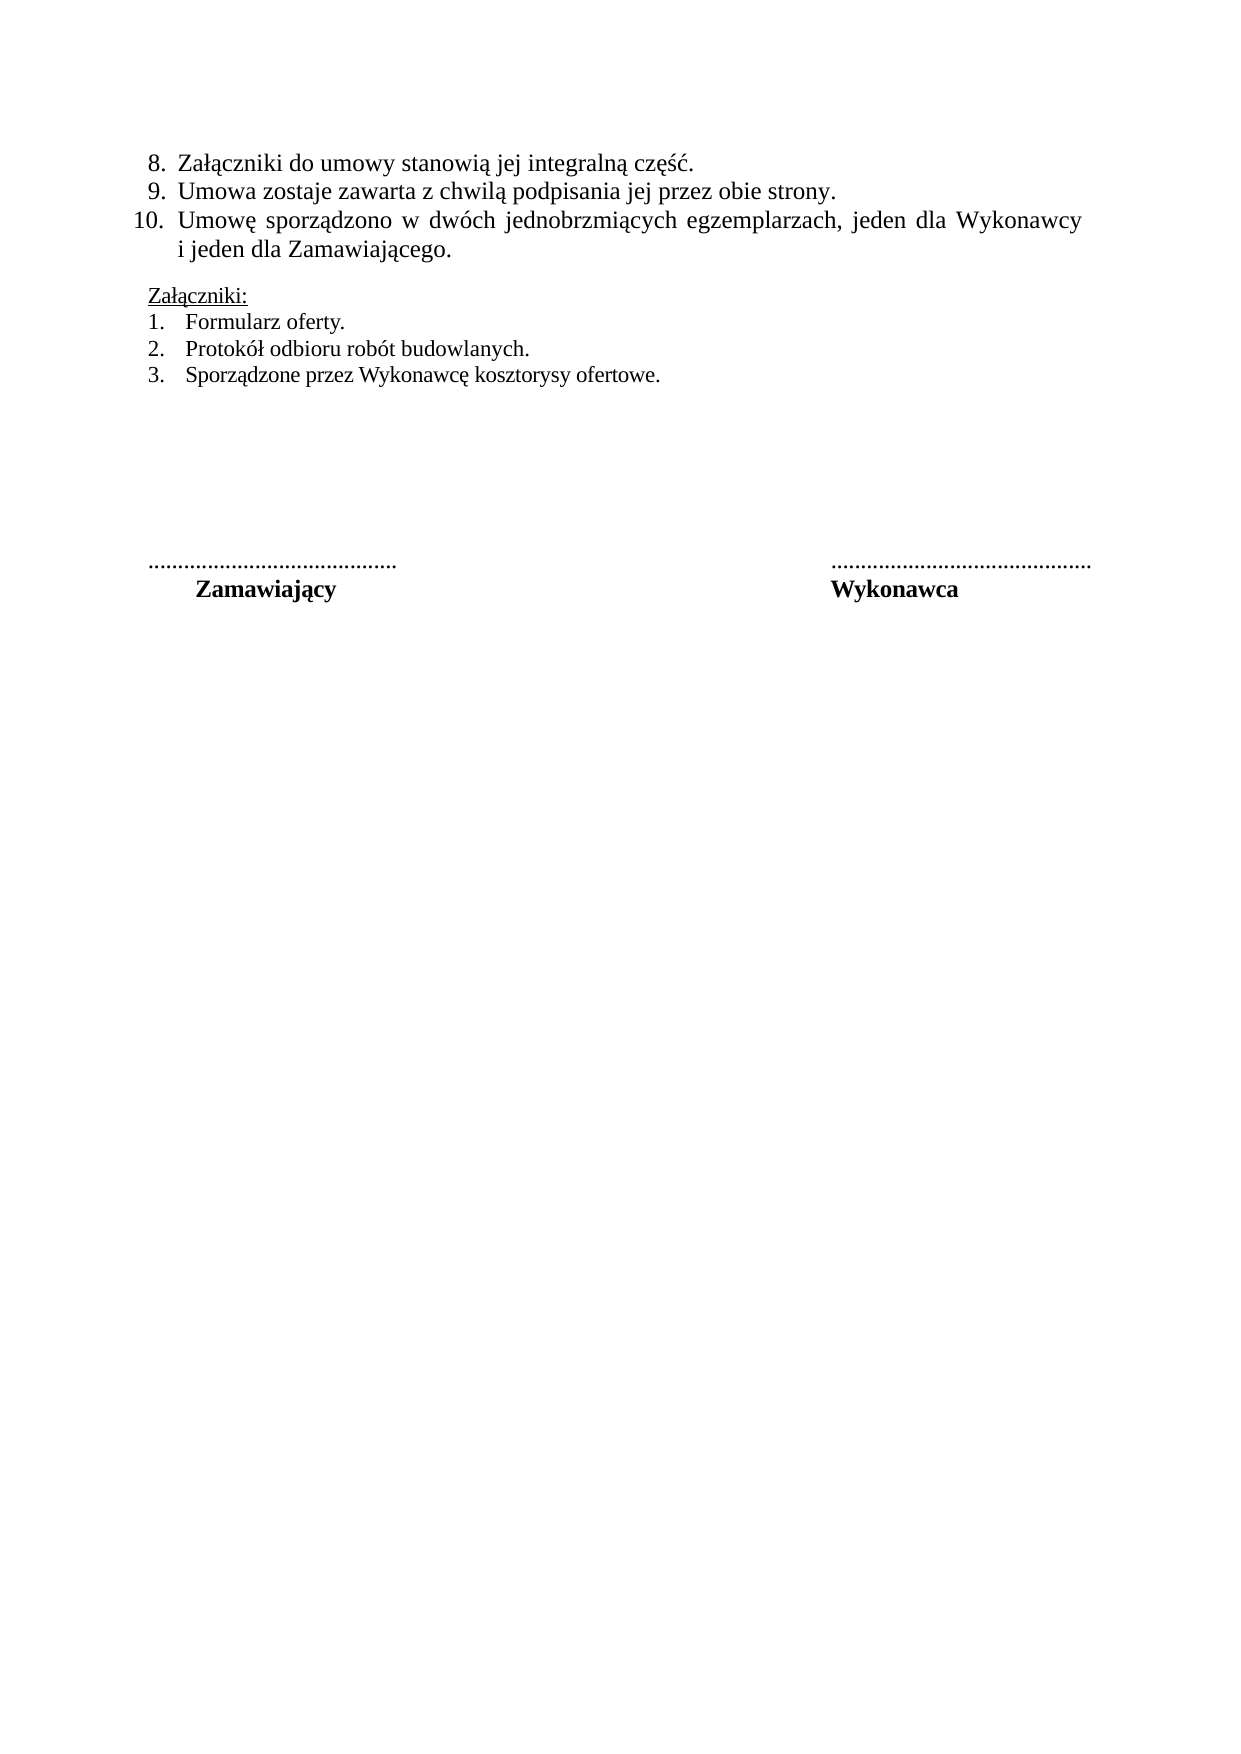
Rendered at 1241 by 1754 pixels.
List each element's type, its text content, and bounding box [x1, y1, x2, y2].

list Formularz oferty. [148, 308, 1092, 334]
text 9. Umowa zostaje zawarta z chwilą podpisania jej przez obie strony. [148, 176, 1092, 205]
text Załączniki: [148, 282, 1092, 308]
list Protokół odbioru robót budowlanych. [148, 334, 1092, 361]
text .......................................... ............................................ Zamawiający Wykonawca [148, 545, 1092, 603]
text 10. Umowę sporządzono w dwóch jednobrzmiących egzemplarzach, jeden dla Wykonawcy i jeden dla Zamawiającego. [133, 205, 1092, 263]
text 8. Załączniki do umowy stanowią jej integralną część. [148, 148, 1092, 176]
list Sporządzone przez Wykonawcę kosztorysy ofertowe. [148, 361, 1092, 387]
